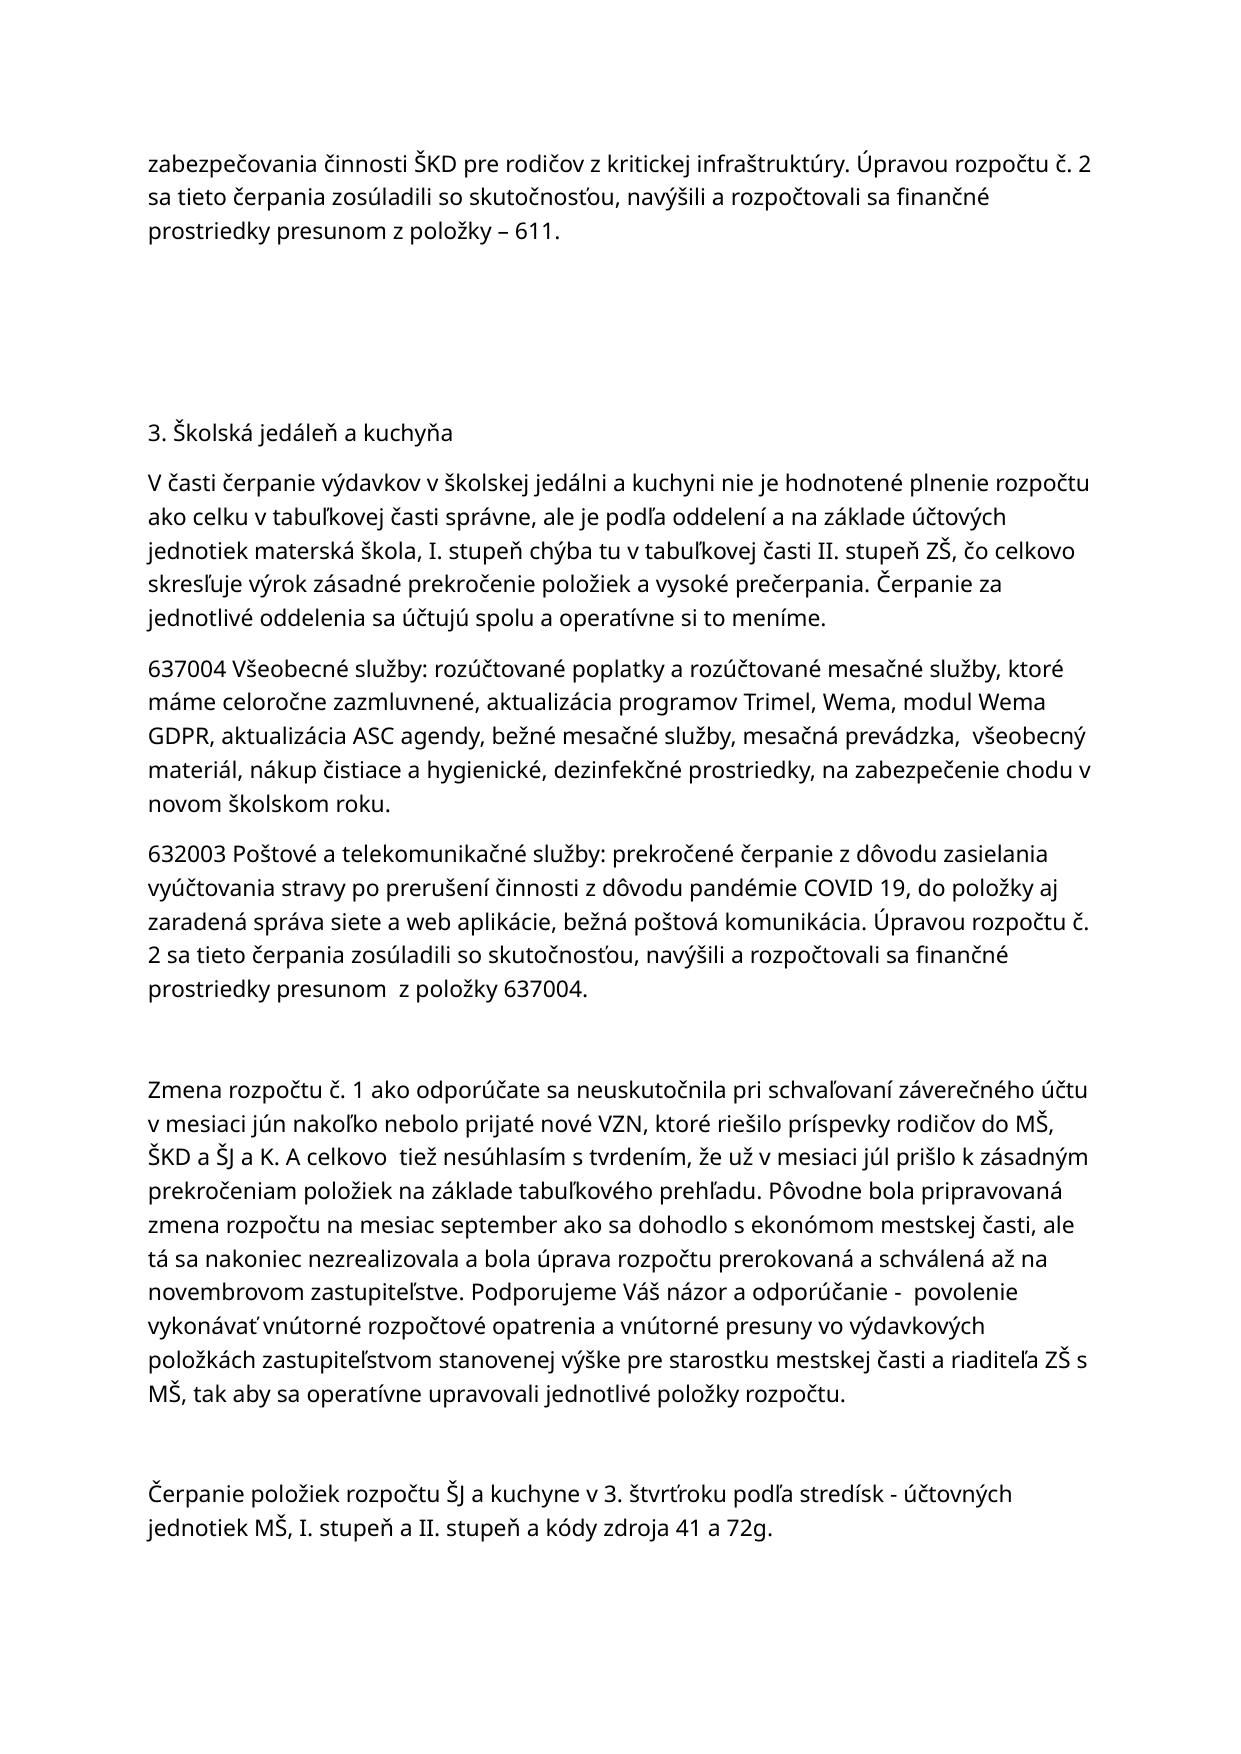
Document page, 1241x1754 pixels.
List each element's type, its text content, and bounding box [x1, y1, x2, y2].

text 637004 Všeobecné služby: rozúčtované poplatky a rozúčtované mesačné služby, ktoré máme celoročne zazmluvnené, aktualizácia programov Trimel, Wema, modul Wema GDPR, aktualizácia ASC agendy, bežné mesačné služby, mesačná prevádzka, všeobecný materiál, nákup čistiace a hygienické, dezinfekčné prostriedky, na zabezpečenie chodu v novom školskom roku. [148, 653, 1093, 819]
text V časti čerpanie výdavkov v školskej jedálni a kuchyni nie je hodnotené plnenie rozpočtu ako celku v tabuľkovej časti správne, ale je podľa oddelení a na základe účtových jednotiek materská škola, I. stupeň chýba tu v tabuľkovej časti II. stupeň ZŠ, čo celkovo skresľuje výrok zásadné prekročenie položiek a vysoké prečerpania. Čerpanie za jednotlivé oddelenia sa účtujú spolu a operatívne si to meníme. [148, 467, 1093, 633]
text 3. Školská jedáleň a kuchyňa [148, 417, 1093, 448]
text Zmena rozpočtu č. 1 ako odporúčate sa neuskutočnila pri schvaľovaní záverečného účtu v mesiaci jún nakoľko nebolo prijaté nové VZN, ktoré riešilo príspevky rodičov do MŠ, ŠKD a ŠJ a K. A celkovo tiež nesúhlasím s tvrdením, že už v mesiaci júl prišlo k zásadným prekročeniam položiek na základe tabuľkového prehľadu. Pôvodne bola pripravovaná zmena rozpočtu na mesiac september ako sa dohodlo s ekonómom mestskej časti, ale tá sa nakoniec nezrealizovala a bola úprava rozpočtu prerokovaná a schválená až na novembrovom zastupiteľstve. Podporujeme Váš názor a odporúčanie - povolenie vykonávať vnútorné rozpočtové opatrenia a vnútorné presuny vo výdavkových položkách zastupiteľstvom stanovenej výške pre starostku mestskej časti a riaditeľa ZŠ s MŠ, tak aby sa operatívne upravovali jednotlivé položky rozpočtu. [148, 1074, 1093, 1409]
text Čerpanie položiek rozpočtu ŠJ a kuchyne v 3. štvrťroku podľa stredísk - účtovných jednotiek MŠ, I. stupeň a II. stupeň a kódy zdroja 41 a 72g. [148, 1478, 1093, 1543]
text 632003 Poštové a telekomunikačné služby: prekročené čerpanie z dôvodu zasielania vyúčtovania stravy po prerušení činnosti z dôvodu pandémie COVID 19, do položky aj zaradená správa siete a web aplikácie, bežná poštová komunikácia. Úpravou rozpočtu č. 2 sa tieto čerpania zosúladili so skutočnosťou, navýšili a rozpočtovali sa finančné prostriedky presunom z položky 637004. [148, 838, 1093, 1004]
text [148, 148, 1093, 246]
